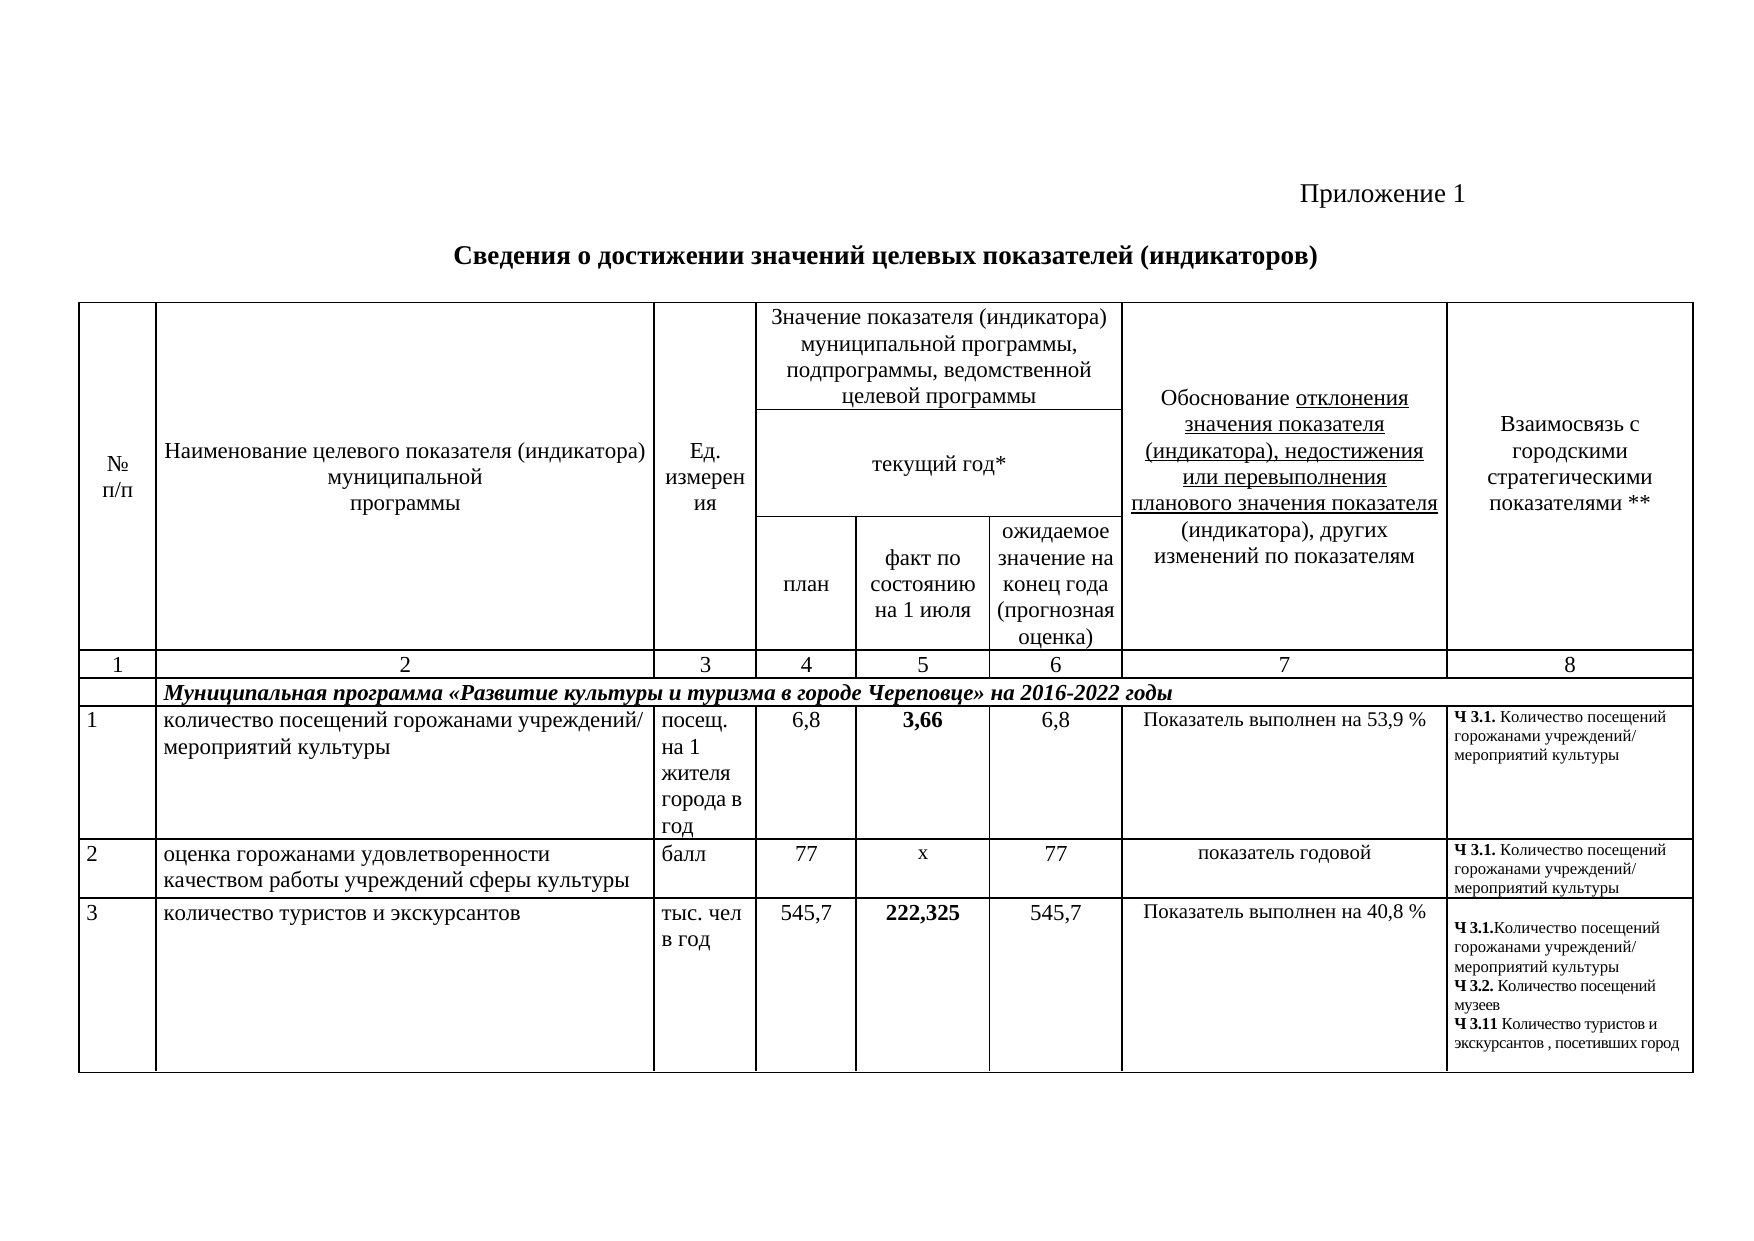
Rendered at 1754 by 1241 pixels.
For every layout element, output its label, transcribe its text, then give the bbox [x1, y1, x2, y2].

table_cell 4 [757, 651, 855, 677]
table_cell тыс. чел в год [655, 899, 755, 1071]
table_cell 5 [857, 651, 989, 677]
table_cell Ч 3.1. Количество посещений горожанами учреждений/ мероприятий культуры [1448, 840, 1692, 897]
table_cell план [757, 517, 855, 649]
table_header Наименование целевого показателя (индикатора) муниципальной программы [157, 303, 653, 649]
table_cell 7 [1123, 651, 1446, 677]
table_cell 1 [80, 651, 155, 677]
table_cell Показатель выполнен на 53,9 % [1123, 707, 1446, 838]
table_cell балл [655, 840, 755, 897]
table_cell 545,7 [990, 899, 1121, 1071]
text Приложение 1 [89, 177, 1683, 208]
table_cell 3 [655, 651, 755, 677]
table_cell [80, 679, 155, 705]
table_cell 77 [990, 840, 1121, 897]
table_cell Взаимосвязь с городскими стратегическими показателями ** [1448, 409, 1692, 516]
table_cell х [857, 840, 989, 897]
table_cell [1448, 516, 1692, 649]
table_cell Муниципальная программа «Развитие культуры и туризма в городе Череповце» на 2016-2022 годы [157, 679, 1692, 705]
table_cell 545,7 [757, 899, 855, 1071]
table_header Ед. измерения [655, 303, 755, 649]
table_header [1448, 303, 1692, 409]
table_cell 8 [1448, 651, 1692, 677]
table_cell 3 [80, 899, 155, 1071]
table_header № п/п [80, 303, 155, 649]
table_cell текущий год* [757, 410, 1121, 516]
table_cell 222,325 [857, 899, 989, 1071]
table_cell количество туристов и экскурсантов [157, 899, 653, 1071]
table_cell количество посещений горожанами учреждений/ мероприятий культуры [157, 707, 653, 838]
table_cell 2 [80, 840, 155, 897]
table_cell 6 [990, 651, 1121, 677]
table_cell оценка горожанами удовлетворенности качеством работы учреждений сферы культуры [157, 840, 653, 897]
table_cell 77 [757, 840, 855, 897]
table_cell факт по состоянию на 1 июля [857, 517, 989, 649]
table_cell 6,8 [990, 707, 1121, 838]
table_header Обоснование отклонения значения показателя (индикатора), недостижения или перевыполнения планового значения показателя (индикатора), других изменений по показателям [1123, 303, 1446, 649]
table_cell ожидаемое значение на конец года (прогнозная оценка) [990, 517, 1121, 649]
table_cell 2 [157, 651, 653, 677]
table_cell 3,66 [857, 707, 989, 838]
table_cell 6,8 [757, 707, 855, 838]
table_cell посещ. на 1 жителя города в год [655, 707, 755, 838]
text Сведения о достижении значений целевых показателей (индикаторов) [89, 239, 1683, 271]
table_cell 1 [80, 707, 155, 838]
table_cell Ч 3.1. Количество посещений горожанами учреждений/ мероприятий культуры [1448, 707, 1692, 838]
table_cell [1448, 899, 1692, 1071]
table_header Значение показателя (индикатора) муниципальной программы, подпрограммы, ведомственной целевой программы [757, 303, 1121, 409]
table_cell показатель годовой [1123, 840, 1446, 897]
table_cell Показатель выполнен на 40,8 % [1123, 899, 1446, 1071]
